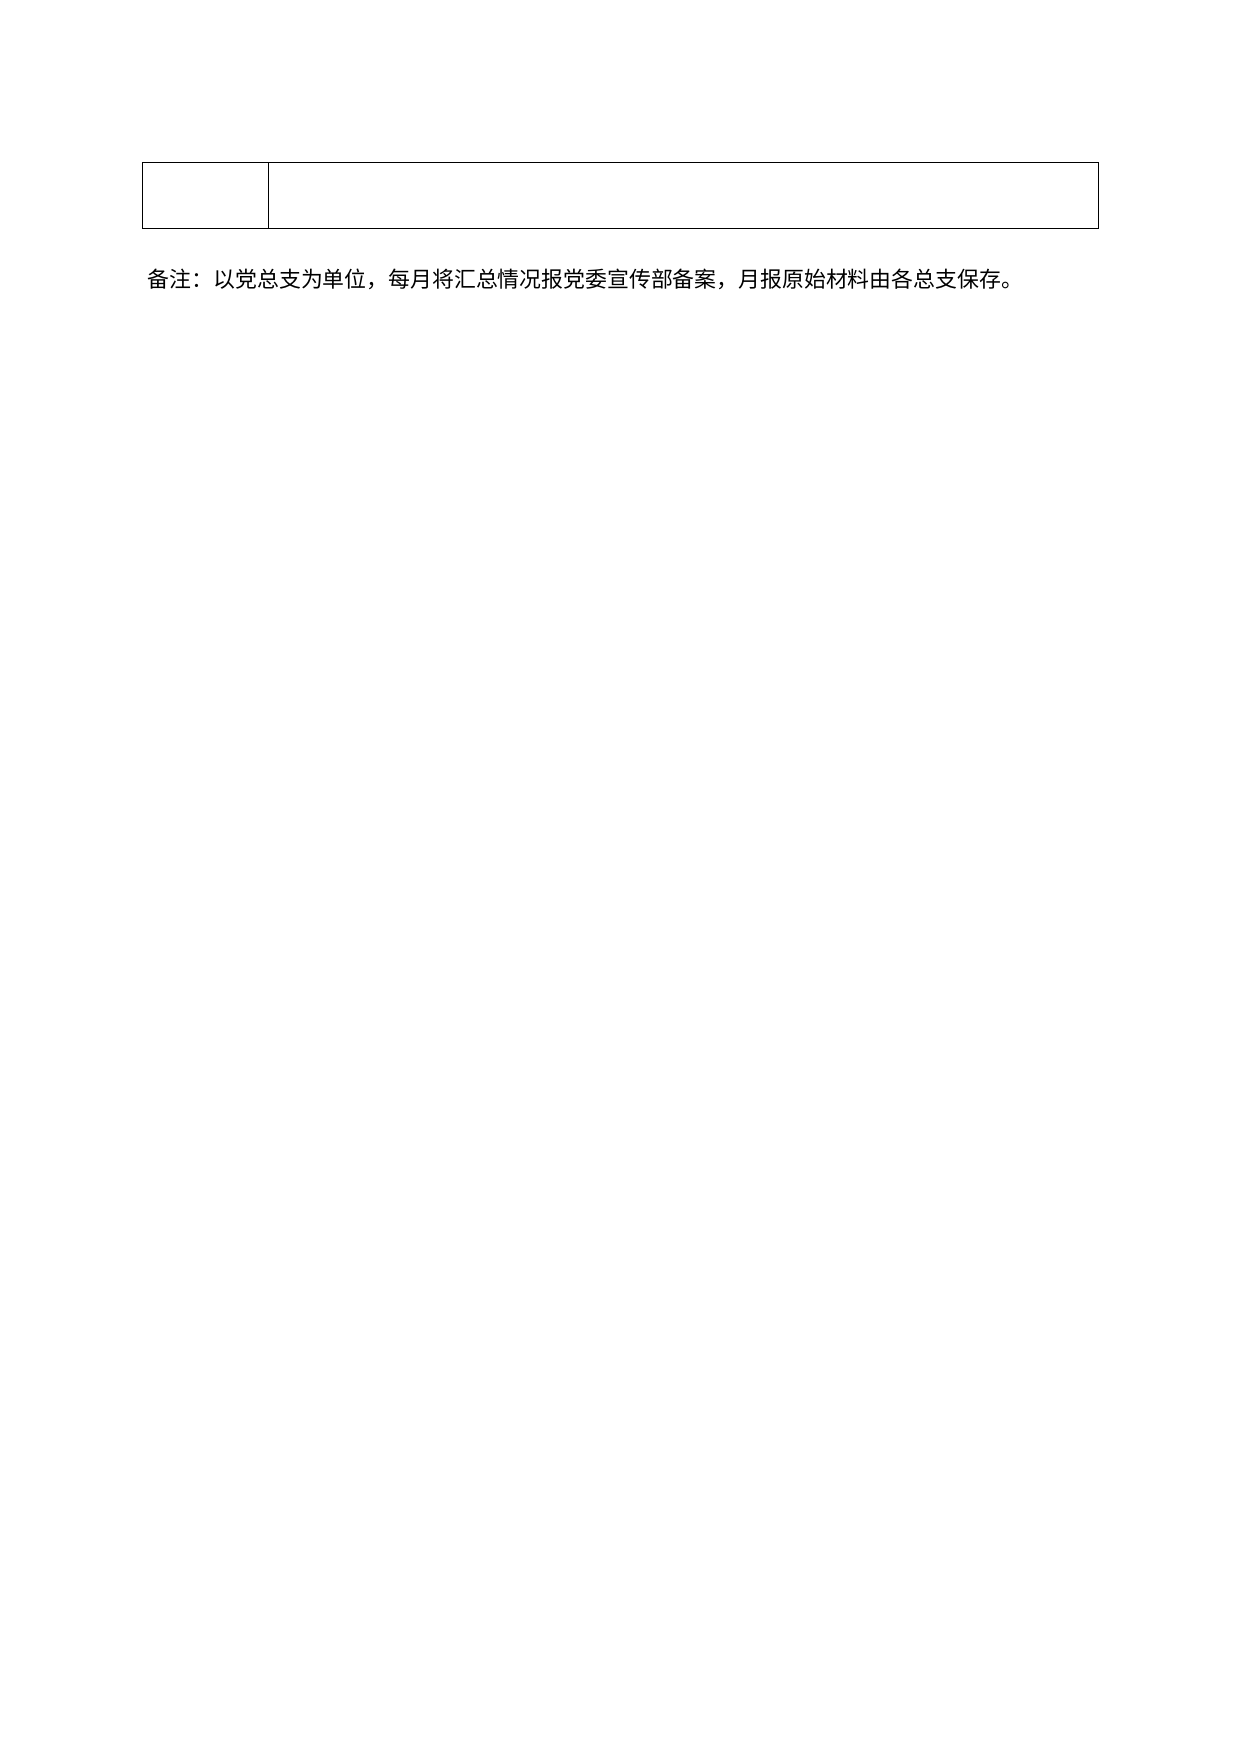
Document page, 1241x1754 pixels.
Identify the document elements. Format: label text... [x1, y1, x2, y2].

table_cell 备注 [143, 163, 268, 228]
table_cell [269, 163, 1098, 228]
text 备注：以党总支为单位，每月将汇总情况报党委宣传部备案，月报原始材料由各总支保存。 [148, 262, 1093, 294]
